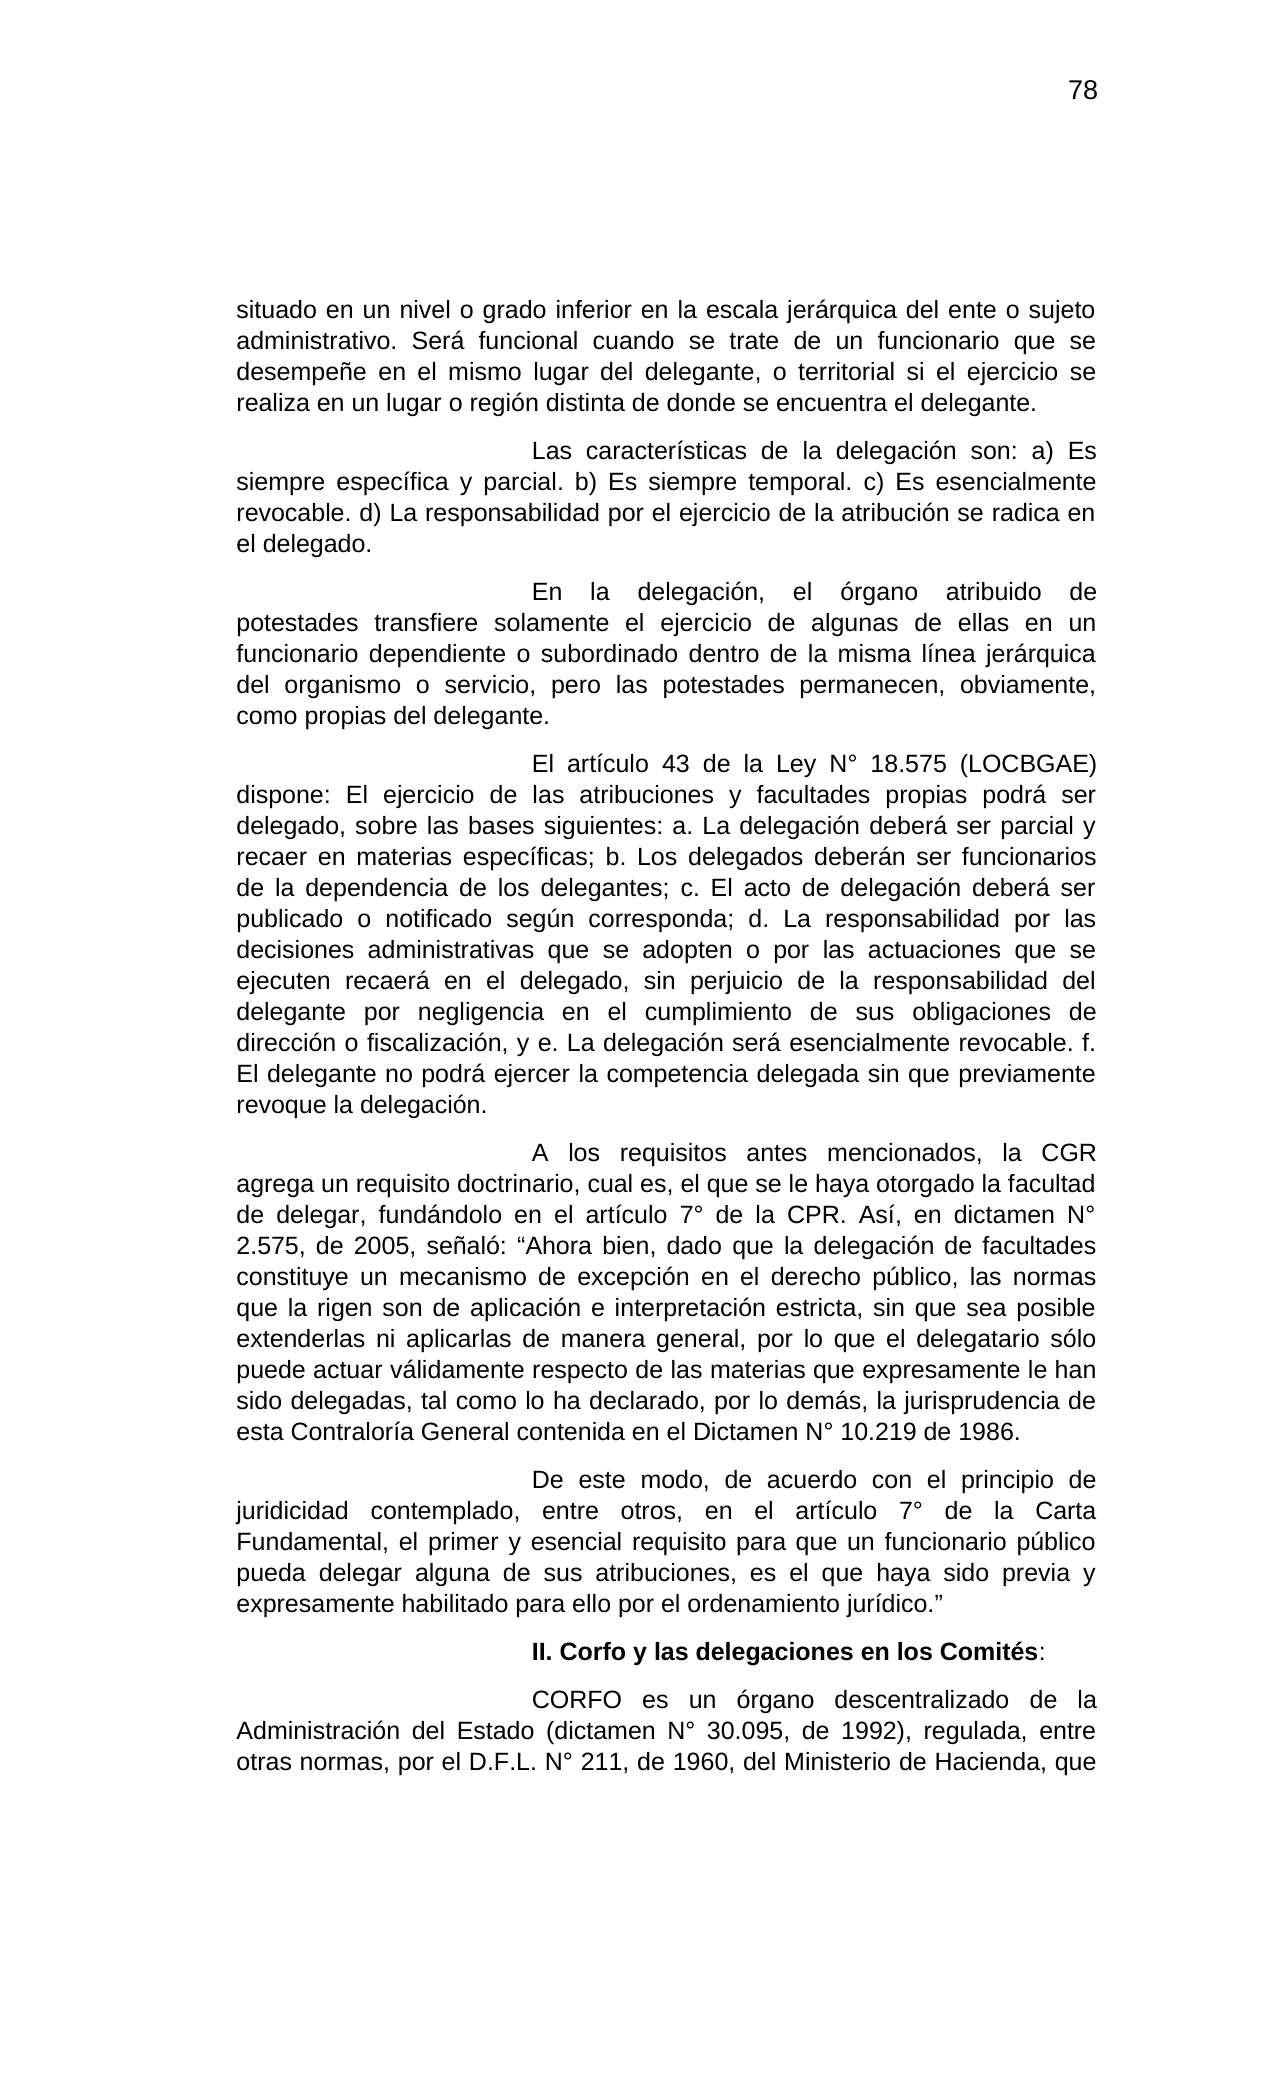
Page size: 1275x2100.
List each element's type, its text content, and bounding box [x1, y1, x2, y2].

text Las características de la delegación son: a) Es siempre específica y parcial. b) Es siempre temporal. c) Es esencialmente revocable. d) La responsabilidad por el ejercicio de la atribución se radica en el delegado. [236, 436, 1098, 558]
text De este modo, de acuerdo con el principio de juridicidad contemplado, entre otros, en el artículo 7° de la Carta Fundamental, el primer y esencial requisito para que un funcionario público pueda delegar alguna de sus atribuciones, es el que haya sido previa y expresamente habilitado para ello por el ordenamiento jurídico.” [236, 1465, 1098, 1618]
text A los requisitos antes mencionados, la CGR agrega un requisito doctrinario, cual es, el que se le haya otorgado la facultad de delegar, fundándolo en el artículo 7° de la CPR. Así, en dictamen N° 2.575, de 2005, señaló: “Ahora bien, dado que la delegación de facultades constituye un mecanismo de excepción en el derecho público, las normas que la rigen son de aplicación e interpretación estricta, sin que sea posible extenderlas ni aplicarlas de manera general, por lo que el delegatario sólo puede actuar válidamente respecto de las materias que expresamente le han sido delegadas, tal como lo ha declarado, por lo demás, la jurisprudencia de esta Contraloría General contenida en el Dictamen N° 10.219 de 1986. [236, 1138, 1098, 1446]
text El artículo 43 de la Ley N° 18.575 (LOCBGAE) dispone: El ejercicio de las atribuciones y facultades propias podrá ser delegado, sobre las bases siguientes: a. La delegación deberá ser parcial y recaer en materias específicas; b. Los delegados deberán ser funcionarios de la dependencia de los delegantes; c. El acto de delegación deberá ser publicado o notificado según corresponda; d. La responsabilidad por las decisiones administrativas que se adopten o por las actuaciones que se ejecuten recaerá en el delegado, sin perjuicio de la responsabilidad del delegante por negligencia en el cumplimiento de sus obligaciones de dirección o fiscalización, y e. La delegación será esencialmente revocable. f. El delegante no podrá ejercer la competencia delegada sin que previamente revoque la delegación. [236, 749, 1098, 1119]
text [236, 1685, 1098, 1776]
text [236, 295, 1098, 417]
text II. Corfo y las delegaciones en los Comités: [236, 1637, 1098, 1666]
text En la delegación, el órgano atribuido de potestades transfiere solamente el ejercicio de algunas de ellas en un funcionario dependiente o subordinado dentro de la misma línea jerárquica del organismo o servicio, pero las potestades permanecen, obviamente, como propias del delegante. [236, 577, 1098, 730]
